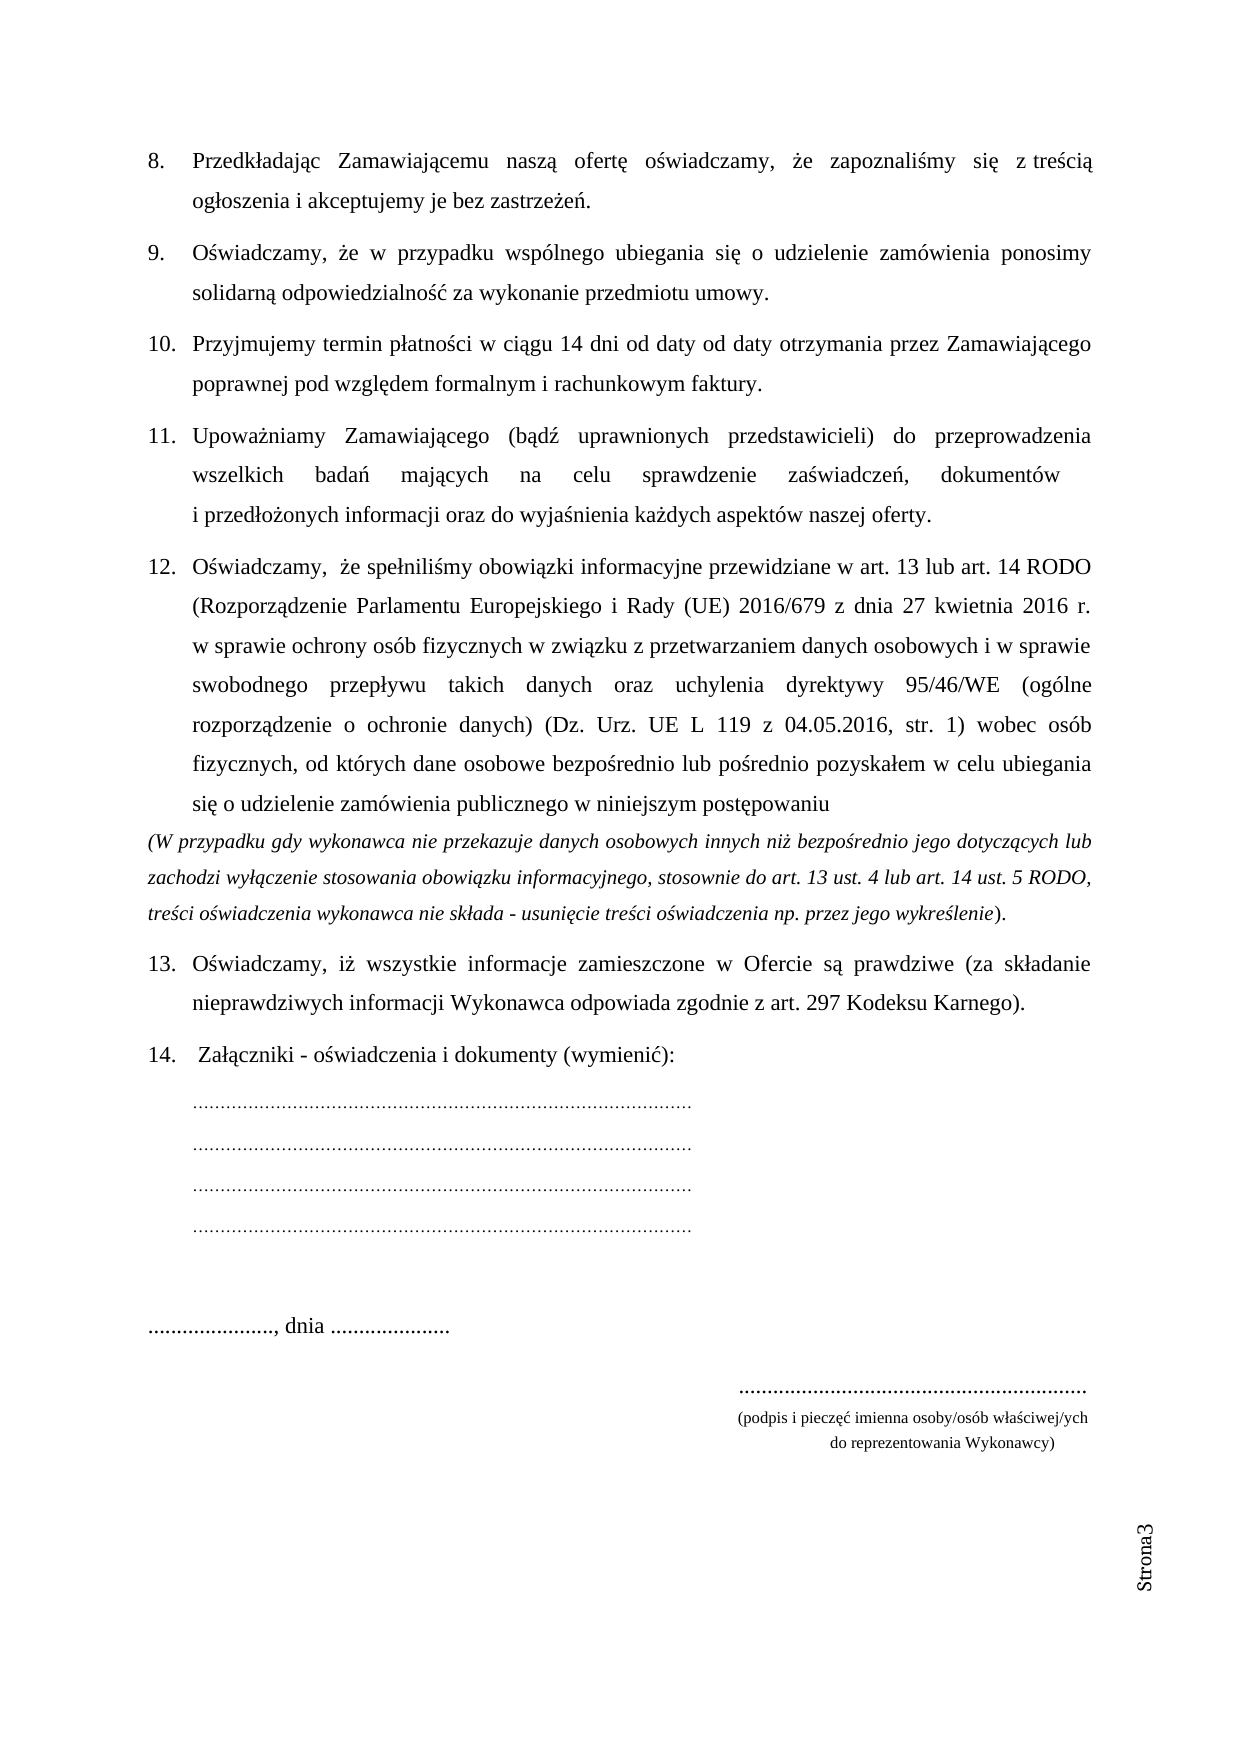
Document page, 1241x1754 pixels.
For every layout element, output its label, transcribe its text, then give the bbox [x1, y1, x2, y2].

list Załączniki - oświadczenia i dokumenty (wymienić): [148, 1041, 1093, 1068]
text ……………………………………………………………………………… [192, 1176, 1093, 1195]
list Oświadczamy, że w przypadku wspólnego ubiegania się o udzielenie zamówienia ponosimy solidarną odpowiedzialność za wykonanie przedmiotu umowy. [148, 239, 1093, 305]
text (W przypadku gdy wykonawca nie przekazuje danych osobowych innych niż bezpośrednio jego dotyczących lub zachodzi wyłączenie stosowania obowiązku informacyjnego, stosownie do art. 13 ust. 4 lub art. 14 ust. 5 RODO, treści oświadczenia wykonawca nie składa - usunięcie treści oświadczenia np. przez jego wykreślenie). [148, 829, 1093, 925]
text ……………………………………………………………………………… [192, 1093, 1093, 1112]
text do reprezentowania Wykonawcy) [748, 1433, 1137, 1452]
list Oświadczamy, że spełniliśmy obowiązki informacyjne przewidziane w art. 13 lub art. 14 RODO (Rozporządzenie Parlamentu Europejskiego i Rady (UE) 2016/679 z dnia 27 kwietnia 2016 r. w sprawie ochrony osób fizycznych w związku z przetwarzaniem danych osobowych i w sprawie swobodnego przepływu takich danych oraz uchylenia dyrektywy 95/46/WE (ogólne rozporządzenie o ochronie danych) (Dz. Urz. UE L 119 z 04.05.2016, str. 1) wobec osób fizycznych, od których dane osobowe bezpośrednio lub pośrednio pozyskałem w celu ubiegania się o udzielenie zamówienia publicznego w niniejszym postępowaniu [148, 553, 1093, 816]
list Przyjmujemy termin płatności w ciągu 14 dni od daty od daty otrzymania przez Zamawiającego poprawnej pod względem formalnym i rachunkowym faktury. [148, 331, 1093, 396]
text ......................, dnia ..................... [148, 1312, 1093, 1338]
text ............................................................. (podpis i pieczęć imienna osoby/osób właściwej/ych [185, 1372, 1093, 1429]
list Przedkładając Zamawiającemu naszą ofertę oświadczamy, że zapoznaliśmy się z treścią ogłoszenia i akceptujemy je bez zastrzeżeń. [148, 148, 1093, 213]
text ……………………………………………………………………………… [192, 1217, 1093, 1236]
text ……………………………………………………………………………… [192, 1134, 1093, 1154]
list Upoważniamy Zamawiającego (bądź uprawnionych przedstawicieli) do przeprowadzenia wszelkich badań mających na celu sprawdzenie zaświadczeń, dokumentów i przedłożonych informacji oraz do wyjaśnienia każdych aspektów naszej oferty. [148, 422, 1093, 527]
list Oświadczamy, iż wszystkie informacje zamieszczone w Ofercie są prawdziwe (za składanie nieprawdziwych informacji Wykonawca odpowiada zgodnie z art. 297 Kodeksu Karnego). [148, 950, 1093, 1016]
